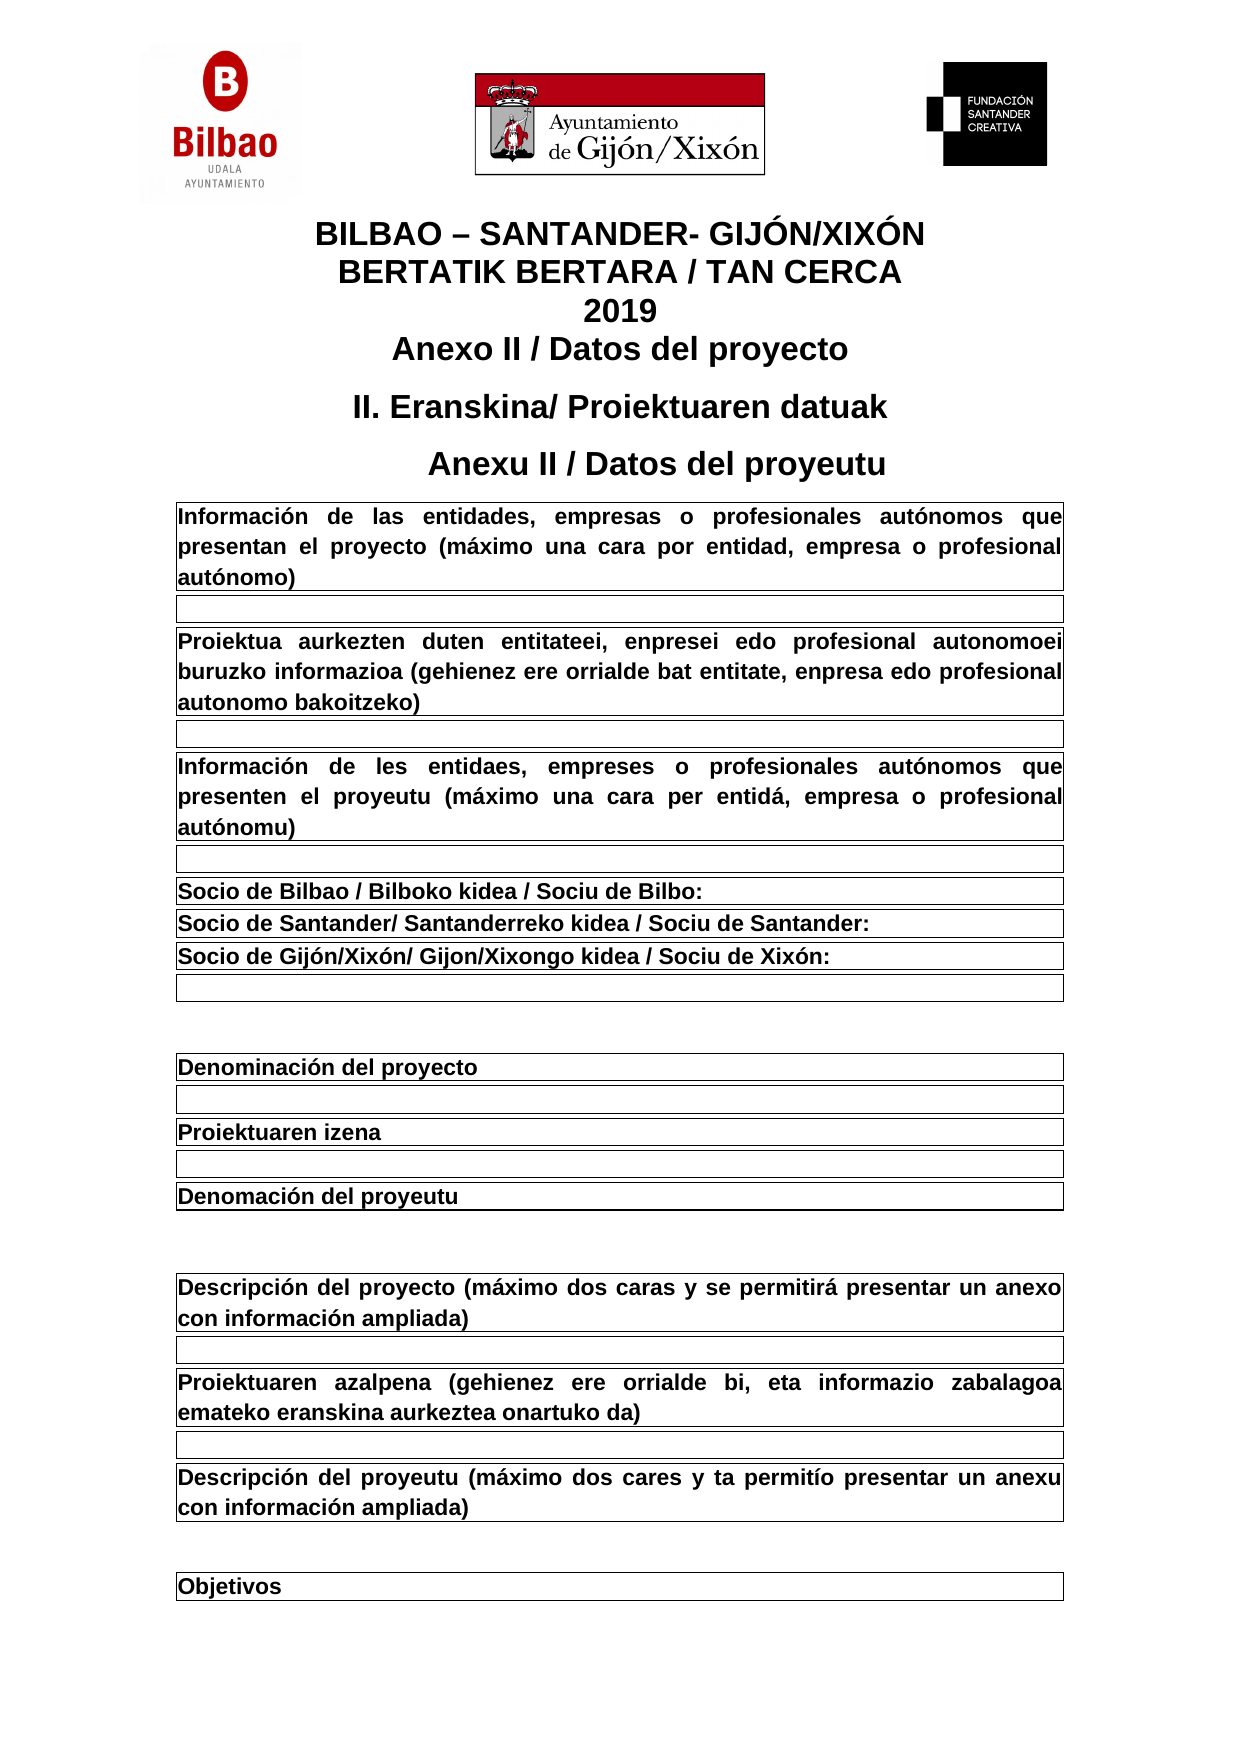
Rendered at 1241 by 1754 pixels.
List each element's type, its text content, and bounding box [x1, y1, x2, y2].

text Denomación del proyeutu [177, 1183, 1063, 1209]
text Proiektuaren izena [177, 1119, 1063, 1145]
text Anexu II / Datos del proyeutu [177, 444, 1063, 483]
text Información de les entidaes, empreses o profesionales autónomos que presenten el proyeutu (máximo una cara per entidá, empresa o profesional autónomu) [177, 753, 1063, 840]
text Descripción del proyecto (máximo dos caras y se permitirá presentar un anexo con información ampliada) [177, 1274, 1063, 1331]
text Socio de Gijón/Xixón/ Gijon/Xixongo kidea / Sociu de Xixón: [177, 943, 1063, 969]
text Objetivos [177, 1573, 1063, 1600]
text Descripción del proyeutu (máximo dos cares y ta permitío presentar un anexu con información ampliada) [177, 1464, 1063, 1521]
text Proiektuaren azalpena (gehienez ere orrialde bi, eta informazio zabalagoa emateko eranskina aurkeztea onartuko da) [177, 1369, 1063, 1426]
text Anexo II / Datos del proyecto [177, 329, 1063, 368]
text Proiektua aurkezten duten entitateei, enpresei edo profesional autonomoei buruzko informazioa (gehienez ere orrialde bat entitate, enpresa edo profesional autonomo bakoitzeko) [177, 628, 1063, 715]
text Información de las entidades, empresas o profesionales autónomos que presentan el proyecto (máximo una cara por entidad, empresa o profesional autónomo) [177, 503, 1063, 590]
text Socio de Bilbao / Bilboko kidea / Sociu de Bilbo: [177, 878, 1063, 904]
text Socio de Santander/ Santanderreko kidea / Sociu de Santander: [177, 910, 1063, 937]
picture [926, 62, 1048, 166]
text Denominación del proyecto [177, 1054, 1063, 1080]
text II. Eranskina/ Proiektuaren datuak [177, 387, 1063, 425]
picture [474, 73, 766, 176]
picture [139, 43, 302, 204]
